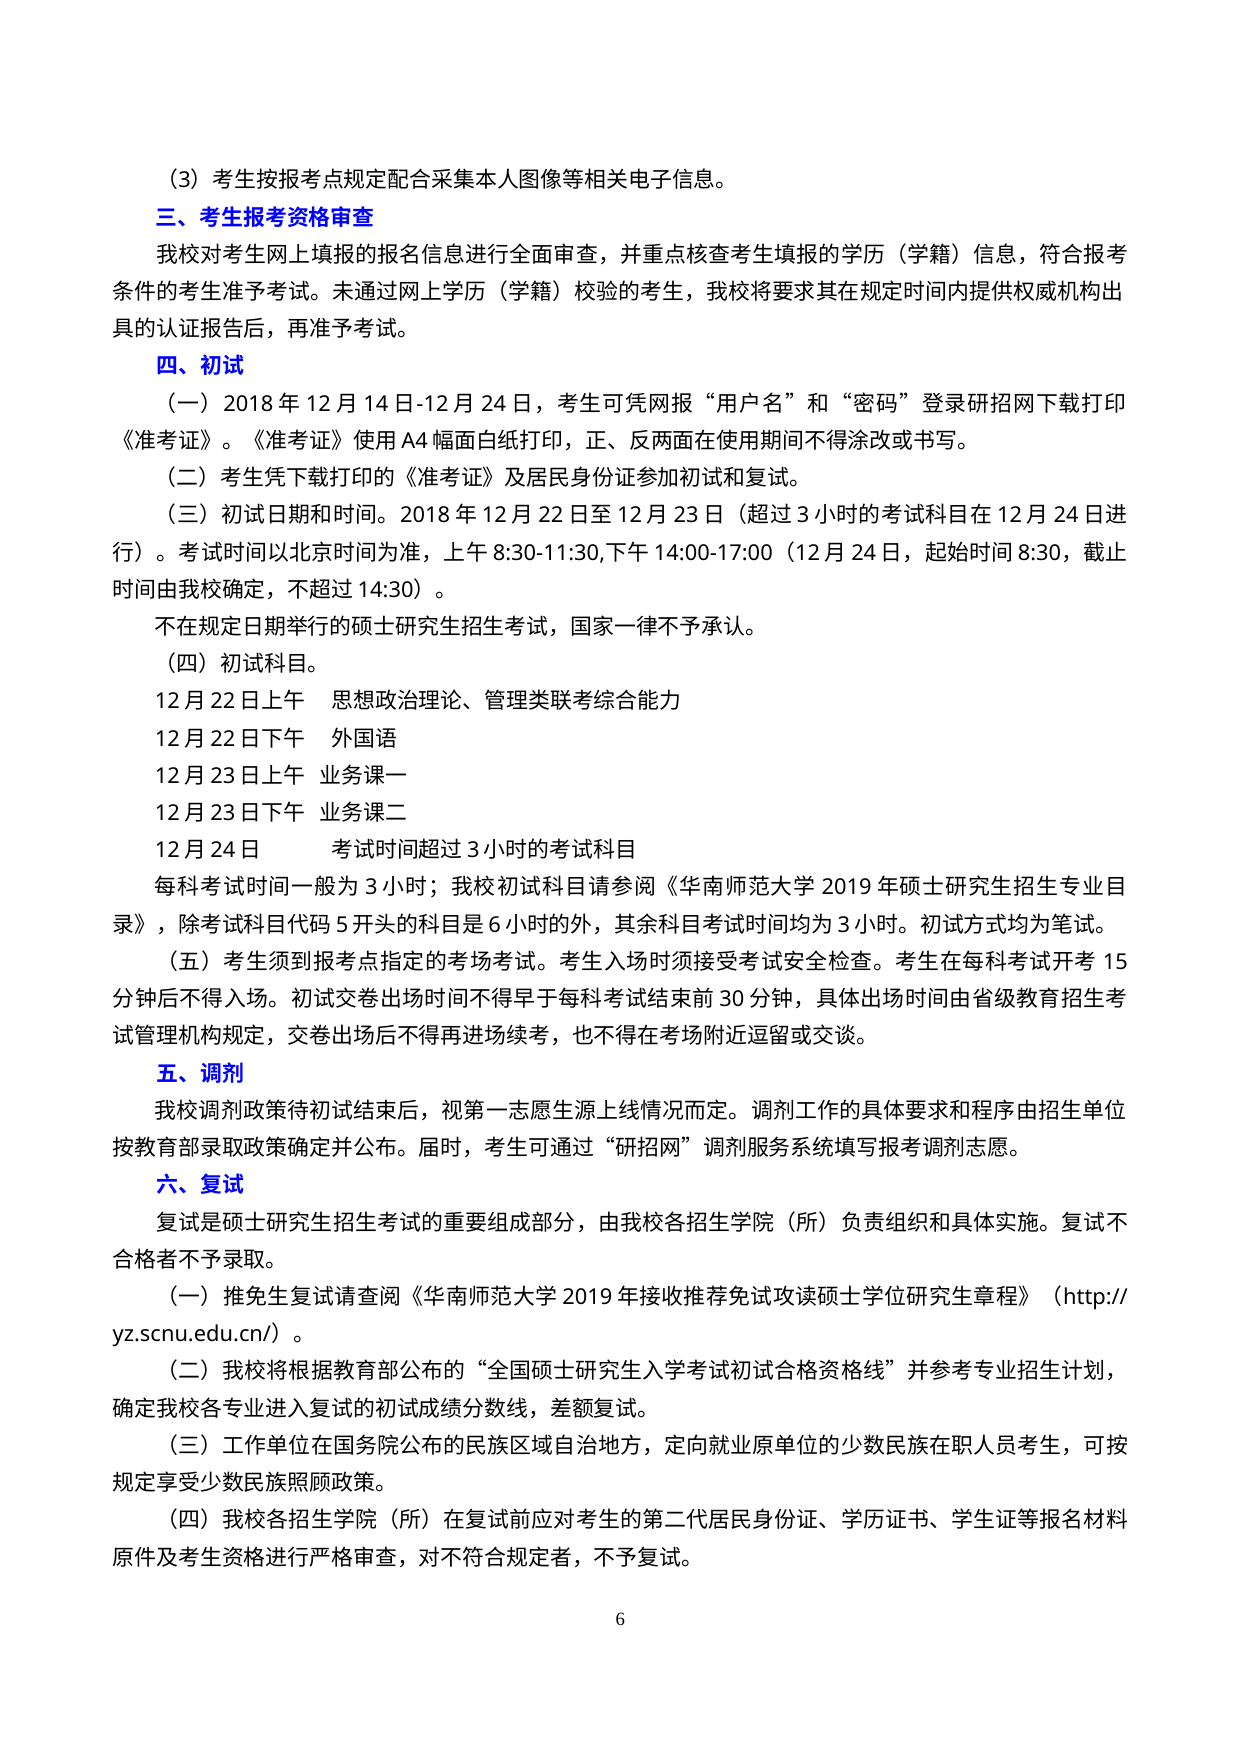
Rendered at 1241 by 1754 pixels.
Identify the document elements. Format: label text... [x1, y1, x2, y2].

text 12月24日 考试时间超过3小时的考试科目 [112, 832, 1128, 864]
text 我校调剂政策待初试结束后，视第一志愿生源上线情况而定。调剂工作的具体要求和程序由招生单位按教育部录取政策确定并公布。届时，考生可通过“研招网”调剂服务系统填写报考调剂志愿。 [112, 1092, 1128, 1162]
text （二）我校将根据教育部公布的“全国硕士研究生入学考试初试合格资格线”并参考专业招生计划，确定我校各专业进入复试的初试成绩分数线，差额复试。 [112, 1353, 1128, 1423]
text （三）工作单位在国务院公布的民族区域自治地方，定向就业原单位的少数民族在职人员考生，可按规定享受少数民族照顾政策。 [112, 1428, 1128, 1497]
text （一）2018年12月14日-12月24日，考生可凭网报“用户名”和“密码”登录研招网下载打印《准考证》。《准考证》使用A4幅面白纸打印，正、反两面在使用期间不得涂改或书写。 [112, 385, 1128, 455]
text 12月22日下午 外国语 [112, 720, 1128, 753]
text 12月23日上午 业务课一 [112, 757, 1128, 790]
text 五、调剂 [112, 1055, 1128, 1088]
text 四、初试 [112, 348, 1128, 381]
text 三、考生报考资格审查 [112, 199, 1128, 232]
text 12月22日上午 思想政治理论、管理类联考综合能力 [112, 683, 1128, 716]
text （二）考生凭下载打印的《准考证》及居民身份证参加初试和复试。 [112, 460, 1128, 492]
text （三）初试日期和时间。2018年12月22日至12月23日（超过3小时的考试科目在12月24日进行）。考试时间以北京时间为准，上午8:30-11:30,下午14:00-17:00（12月24日，起始时间8:30，截止时间由我校确定，不超过14:30）。 [112, 497, 1128, 604]
text （四）初试科目。 [112, 646, 1128, 678]
text （一）推免生复试请查阅《华南师范大学2019年接收推荐免试攻读硕士学位研究生章程》（http://yz.scnu.edu.cn/）。 [112, 1279, 1128, 1348]
text （3）考生按报考点规定配合采集本人图像等相关电子信息。 [112, 162, 1128, 194]
text （四）我校各招生学院（所）在复试前应对考生的第二代居民身份证、学历证书、学生证等报名材料原件及考生资格进行严格审查，对不符合规定者，不予复试。 [112, 1502, 1128, 1572]
text 我校对考生网上填报的报名信息进行全面审查，并重点核查考生填报的学历（学籍）信息，符合报考条件的考生准予考试。未通过网上学历（学籍）校验的考生，我校将要求其在规定时间内提供权威机构出具的认证报告后，再准予考试。 [112, 236, 1128, 343]
text 六、复试 [112, 1167, 1128, 1199]
text 复试是硕士研究生招生考试的重要组成部分，由我校各招生学院（所）负责组织和具体实施。复试不合格者不予录取。 [112, 1204, 1128, 1274]
text （五）考生须到报考点指定的考场考试。考生入场时须接受考试安全检查。考生在每科考试开考15分钟后不得入场。初试交卷出场时间不得早于每科考试结束前30分钟，具体出场时间由省级教育招生考试管理机构规定，交卷出场后不得再进场续考，也不得在考场附近逗留或交谈。 [112, 943, 1128, 1051]
text 12月23日下午 业务课二 [112, 795, 1128, 827]
text 不在规定日期举行的硕士研究生招生考试，国家一律不予承认。 [112, 609, 1128, 641]
text 每科考试时间一般为3小时；我校初试科目请参阅《华南师范大学2019年硕士研究生招生专业目录》，除考试科目代码5开头的科目是6小时的外，其余科目考试时间均为3小时。初试方式均为笔试。 [112, 869, 1128, 939]
